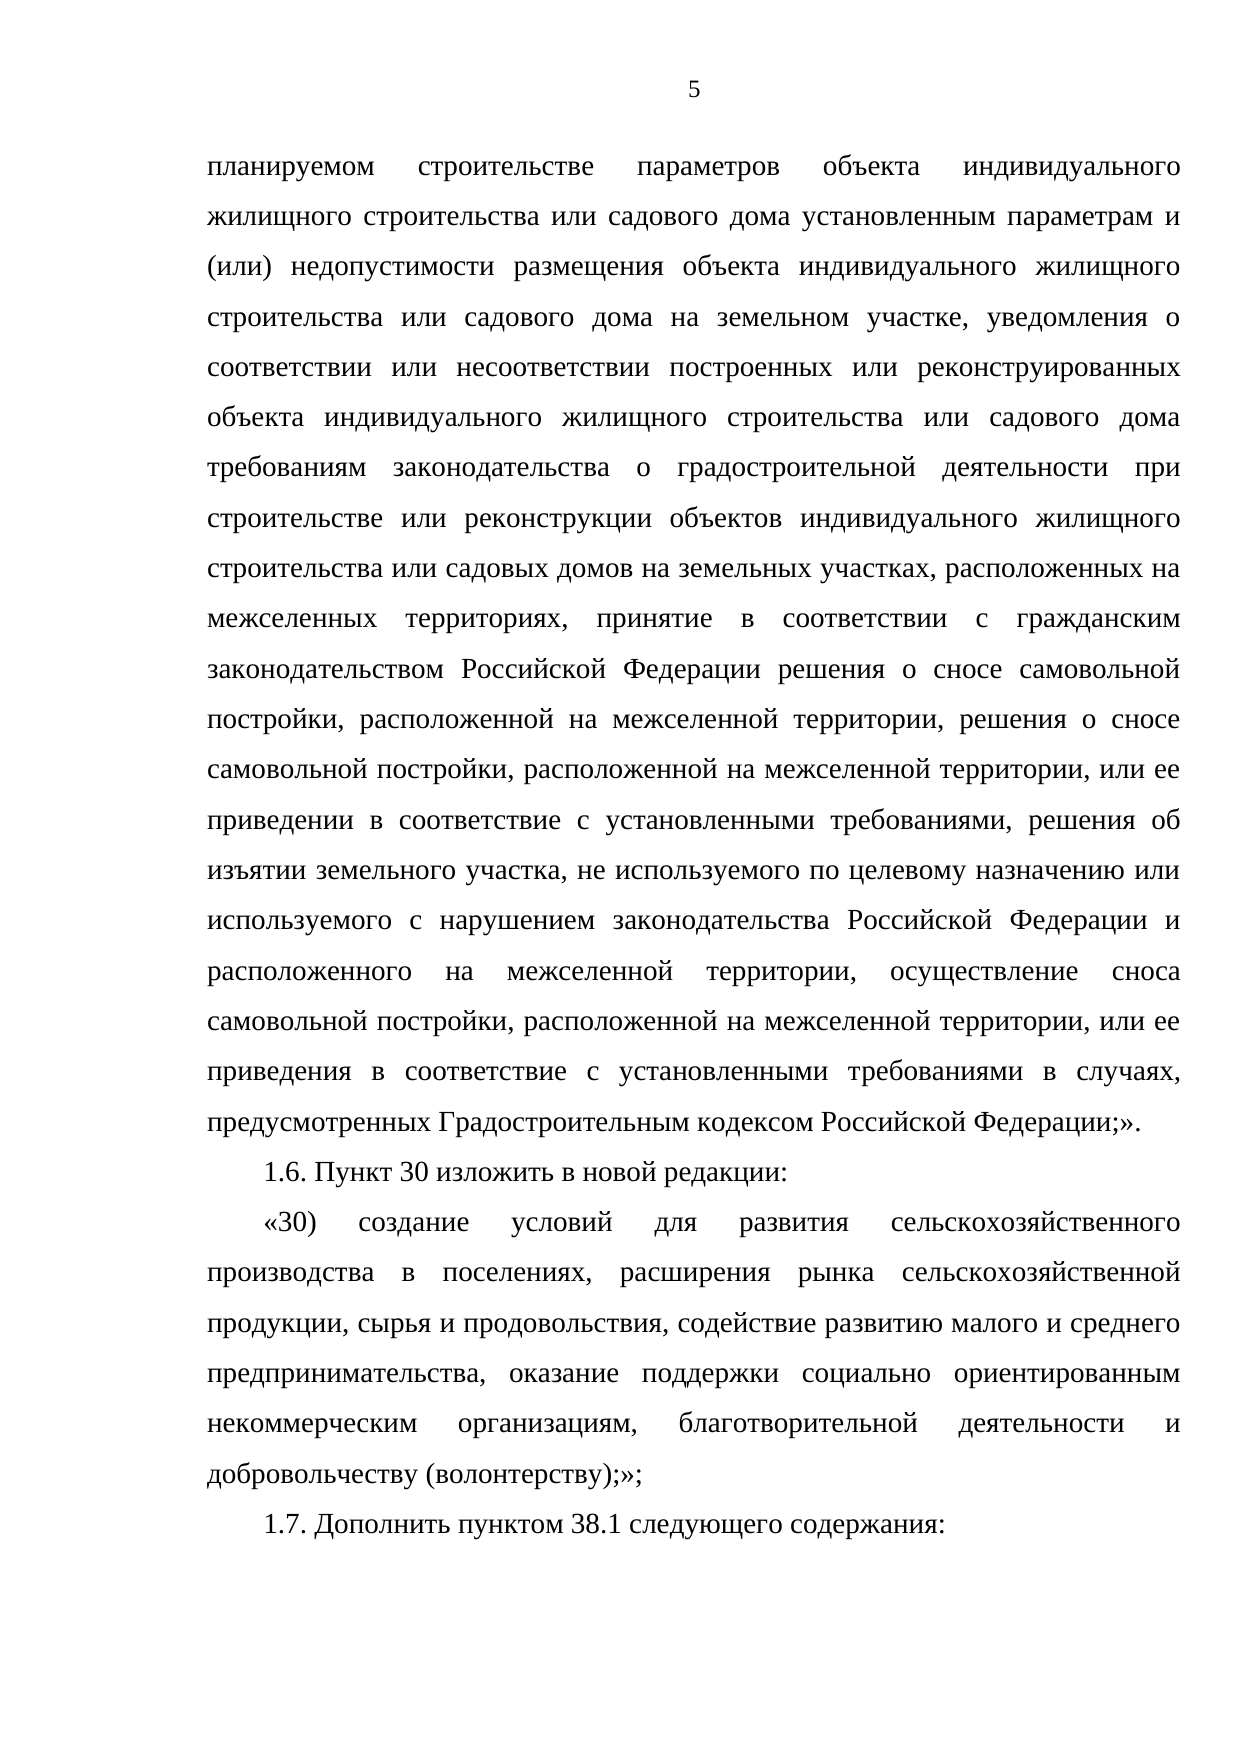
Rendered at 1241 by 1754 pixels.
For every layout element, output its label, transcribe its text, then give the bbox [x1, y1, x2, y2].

text «30) создание условий для развития сельскохозяйственного производства в поселениях, расширения рынка сельскохозяйственной продукции, сырья и продовольствия, содействие развитию малого и среднего предпринимательства, оказание поддержки социально ориентированным некоммерческим организациям, благотворительной деятельности и добровольчеству (волонтерству);»; [207, 1204, 1181, 1489]
text 1.6. Пункт 30 изложить в новой редакции: [207, 1154, 1181, 1187]
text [207, 148, 1181, 1137]
text 1.7. Дополнить пунктом 38.1 следующего содержания: [207, 1506, 1181, 1540]
